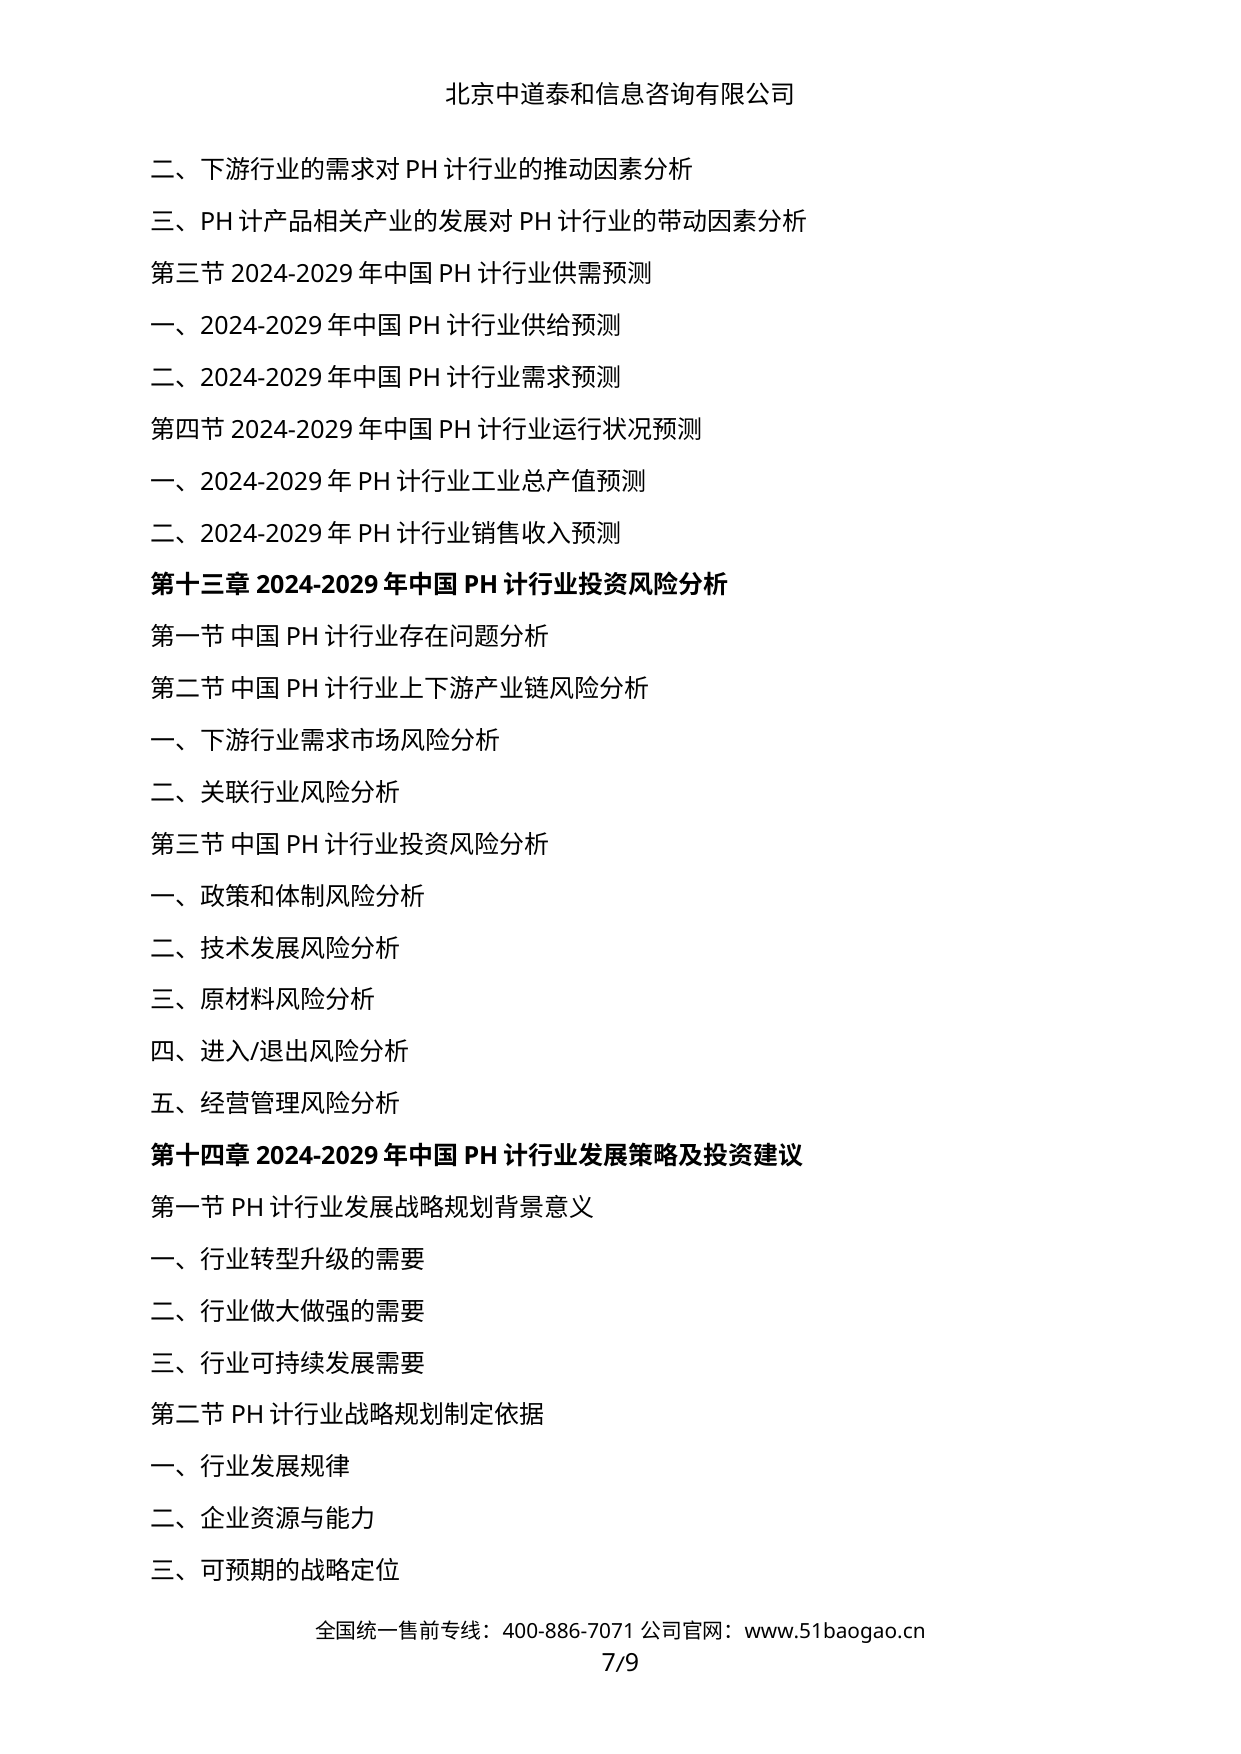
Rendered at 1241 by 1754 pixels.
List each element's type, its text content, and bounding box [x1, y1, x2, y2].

text 二、企业资源与能力 [150, 1499, 1090, 1535]
text 三、原材料风险分析 [150, 980, 1090, 1016]
text 第二节 PH计行业战略规划制定依据 [150, 1395, 1090, 1431]
text 一、下游行业需求市场风险分析 [150, 721, 1090, 757]
text 第一节 PH计行业发展战略规划背景意义 [150, 1187, 1090, 1224]
text 二、关联行业风险分析 [150, 772, 1090, 809]
text 二、技术发展风险分析 [150, 928, 1090, 964]
text 二、行业做大做强的需要 [150, 1291, 1090, 1327]
text 三、可预期的战略定位 [150, 1551, 1090, 1587]
text 一、行业发展规律 [150, 1447, 1090, 1483]
text 二、2024-2029年PH计行业销售收入预测 [150, 513, 1090, 549]
text 五、经营管理风险分析 [150, 1084, 1090, 1120]
text 三、行业可持续发展需要 [150, 1343, 1090, 1379]
text 四、进入/退出风险分析 [150, 1032, 1090, 1068]
text 二、下游行业的需求对PH计行业的推动因素分析 [150, 150, 1090, 186]
text 第十三章 2024-2029年中国PH计行业投资风险分析 [150, 565, 1090, 601]
text 第一节 中国PH计行业存在问题分析 [150, 617, 1090, 653]
text 第三节 2024-2029年中国PH计行业供需预测 [150, 254, 1090, 290]
text 一、政策和体制风险分析 [150, 876, 1090, 912]
text 一、2024-2029年中国PH计行业供给预测 [150, 306, 1090, 342]
text 二、2024-2029年中国PH计行业需求预测 [150, 357, 1090, 394]
text 一、2024-2029年PH计行业工业总产值预测 [150, 461, 1090, 497]
text 第四节 2024-2029年中国PH计行业运行状况预测 [150, 409, 1090, 446]
text 一、行业转型升级的需要 [150, 1239, 1090, 1276]
text 第二节 中国PH计行业上下游产业链风险分析 [150, 669, 1090, 705]
text 三、PH计产品相关产业的发展对PH计行业的带动因素分析 [150, 202, 1090, 238]
text 第三节 中国PH计行业投资风险分析 [150, 824, 1090, 861]
text 第十四章 2024-2029年中国PH计行业发展策略及投资建议 [150, 1136, 1090, 1172]
